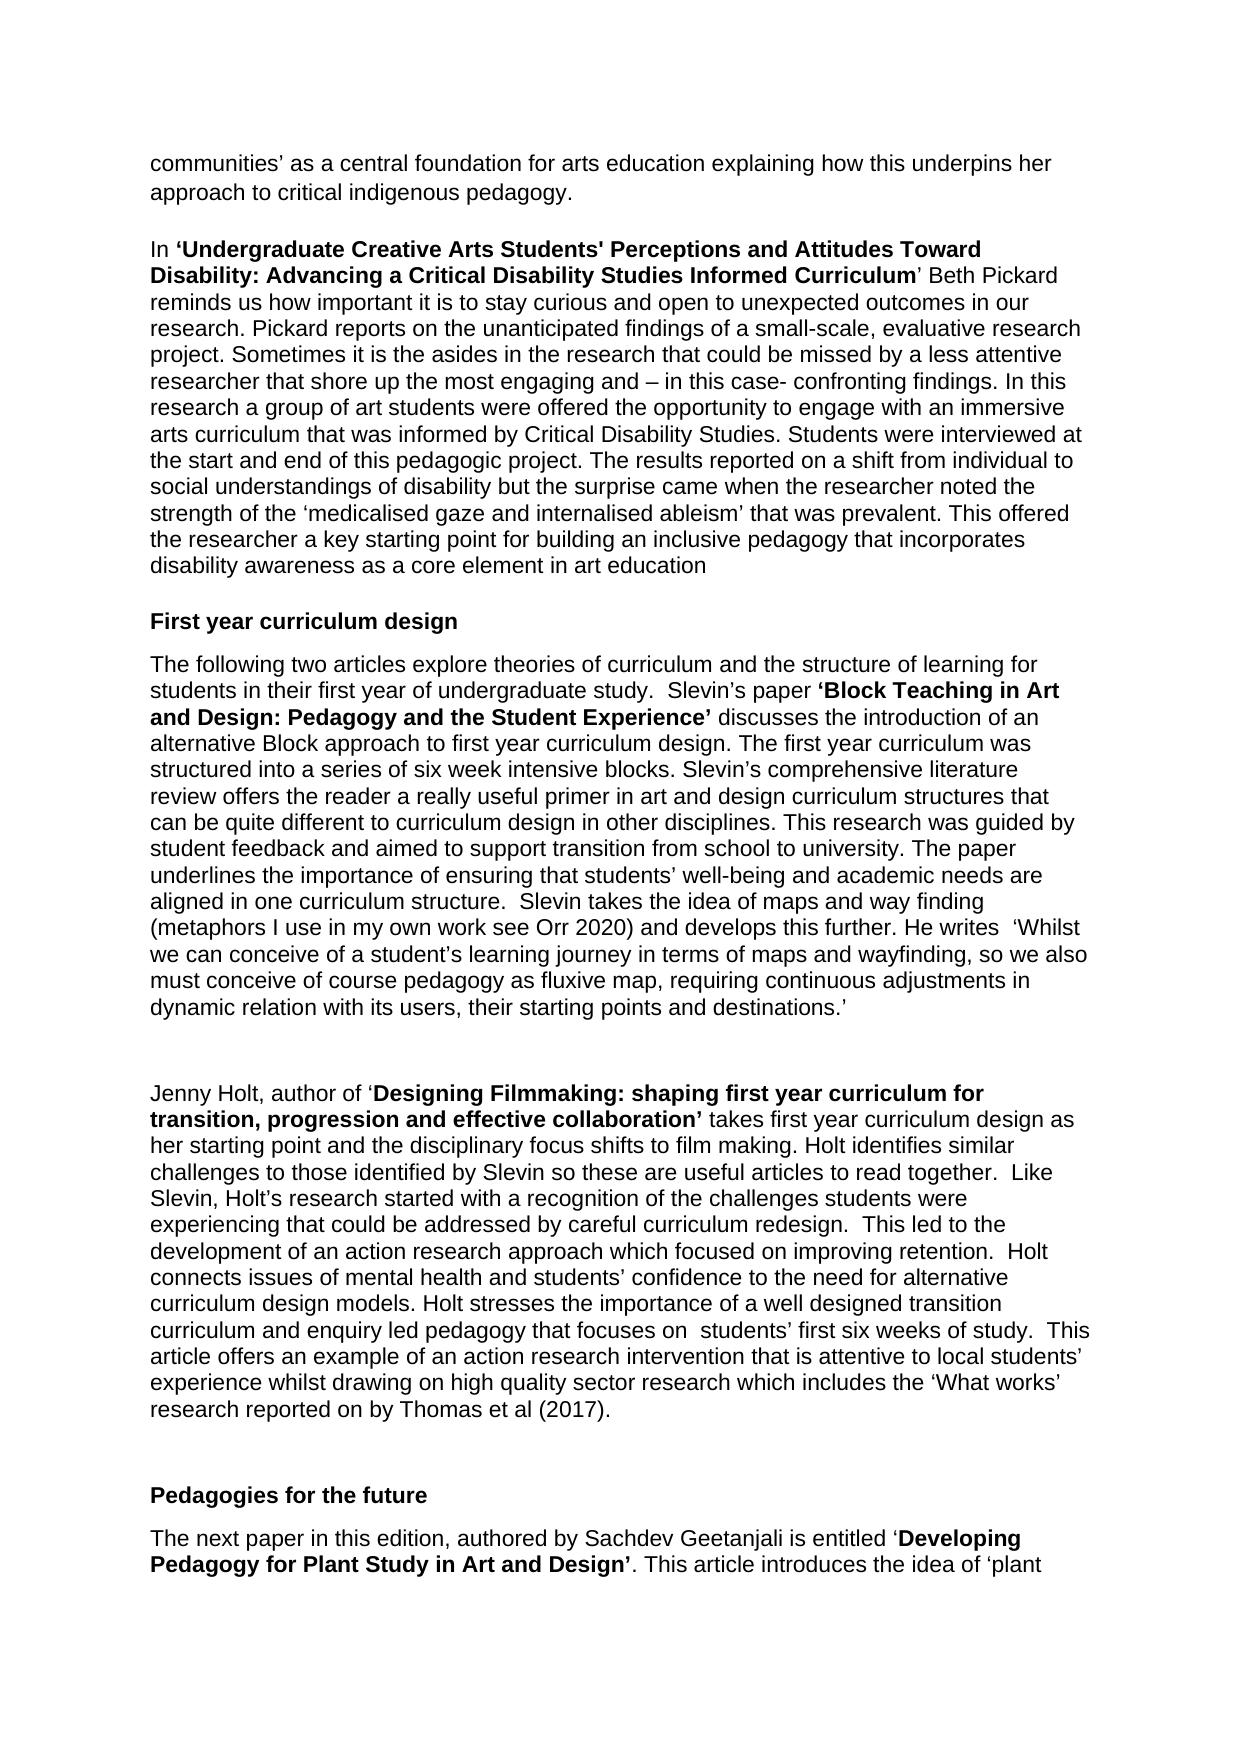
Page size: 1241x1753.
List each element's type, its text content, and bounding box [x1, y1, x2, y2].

text In ‘Undergraduate Creative Arts Students' Perceptions and Attitudes Toward Disability: Advancing a Critical Disability Studies Informed Curriculum’ Beth Pickard reminds us how important it is to stay curious and open to unexpected outcomes in our research. Pickard reports on the unanticipated findings of a small-scale, evaluative research project. Sometimes it is the asides in the research that could be missed by a less attentive researcher that shore up the most engaging and – in this case- confronting findings. In this research a group of art students were offered the opportunity to engage with an immersive arts curriculum that was informed by Critical Disability Studies. Students were interviewed at the start and end of this pedagogic project. The results reported on a shift from individual to social understandings of disability but the surprise came when the researcher noted the strength of the ‘medicalised gaze and internalised ableism’ that was prevalent. This offered the researcher a key starting point for building an inclusive pedagogy that incorporates disability awareness as a core element in art education [150, 236, 1090, 579]
text Pedagogies for the future [150, 1482, 1090, 1508]
text Jenny Holt, author of ‘Designing Filmmaking: shaping first year curriculum for transition, progression and effective collaboration’ takes first year curriculum design as her starting point and the disciplinary focus shifts to film making. Holt identifies similar challenges to those identified by Slevin so these are useful articles to read together. Like Slevin, Holt’s research started with a recognition of the challenges students were experiencing that could be addressed by careful curriculum redesign. This led to the development of an action research approach which focused on improving retention. Holt connects issues of mental health and students’ confidence to the need for alternative curriculum design models. Holt stresses the importance of a well designed transition curriculum and enquiry led pedagogy that focuses on students’ first six weeks of study. This article offers an example of an action research intervention that is attentive to local students’ experience whilst drawing on high quality sector research which includes the ‘What works’ research reported on by Thomas et al (2017). [150, 1079, 1090, 1422]
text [150, 150, 1090, 205]
text First year curriculum design [150, 608, 1090, 634]
text The following two articles explore theories of curriculum and the structure of learning for students in their first year of undergraduate study. Slevin’s paper ‘Block Teaching in Art and Design: Pedagogy and the Student Experience’ discusses the introduction of an alternative Block approach to first year curriculum design. The first year curriculum was structured into a series of six week intensive blocks. Slevin’s comprehensive literature review offers the reader a really useful primer in art and design curriculum structures that can be quite different to curriculum design in other disciplines. This research was guided by student feedback and aimed to support transition from school to university. The paper underlines the importance of ensuring that students’ well-being and academic needs are aligned in one curriculum structure. Slevin takes the idea of maps and way finding (metaphors I use in my own work see Orr 2020) and develops this further. He writes ‘Whilst we can conceive of a student’s learning journey in terms of maps and wayfinding, so we also must conceive of course pedagogy as fluxive map, requiring continuous adjustments in dynamic relation with its users, their starting points and destinations.’ [150, 651, 1090, 1020]
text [150, 1525, 1090, 1577]
